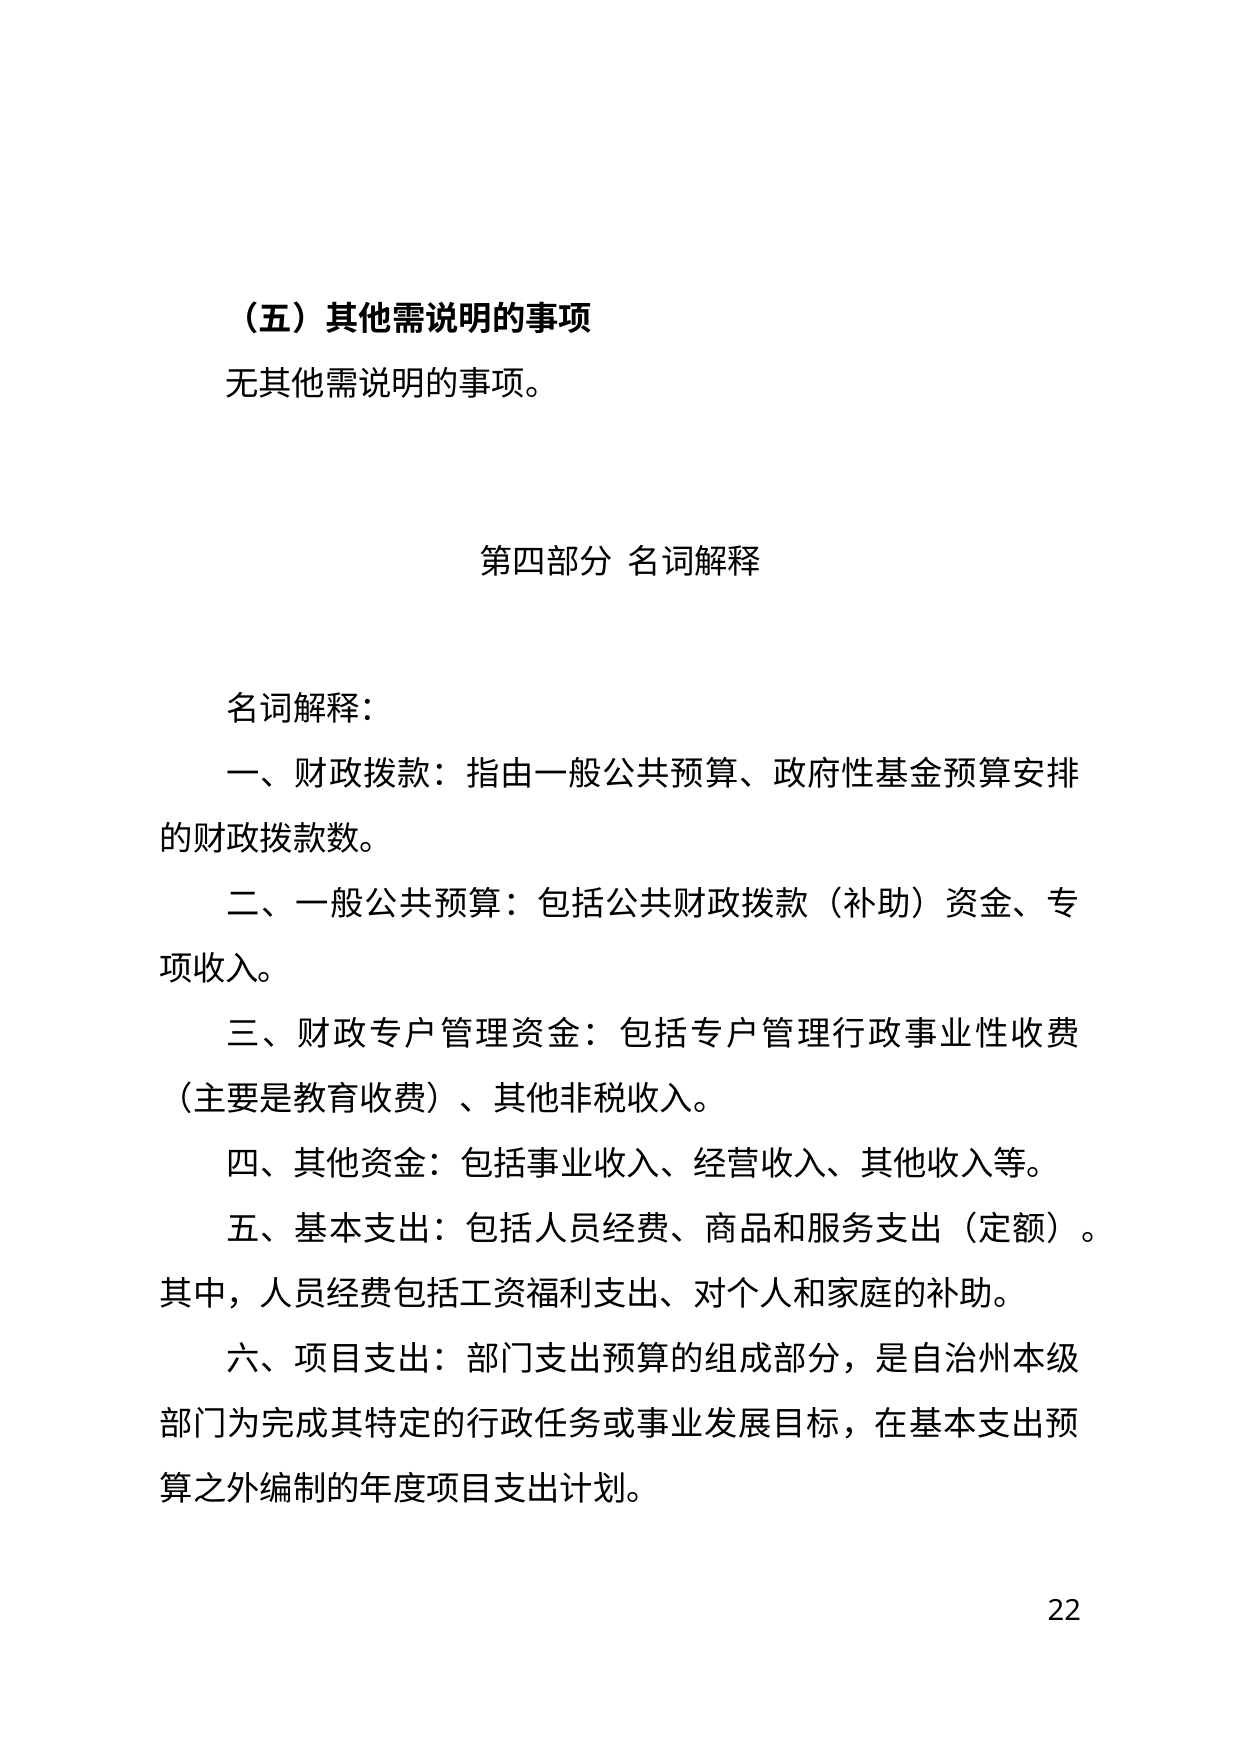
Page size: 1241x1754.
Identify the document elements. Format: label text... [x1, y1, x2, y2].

text 无其他需说明的事项。 [159, 348, 1081, 413]
text 四、其他资金：包括事业收入、经营收入、其他收入等。 [159, 1128, 1081, 1193]
text 六、项目支出：部门支出预算的组成部分，是自治州本级部门为完成其特定的行政任务或事业发展目标，在基本支出预算之外编制的年度项目支出计划。 [159, 1323, 1081, 1518]
text 一、财政拨款：指由一般公共预算、政府性基金预算安排的财政拨款数。 [159, 738, 1081, 868]
text 第四部分 名词解释 [159, 527, 1081, 592]
text 二、一般公共预算：包括公共财政拨款（补助）资金、专项收入。 [159, 868, 1081, 998]
text 名词解释： [159, 673, 1081, 738]
text 三、财政专户管理资金：包括专户管理行政事业性收费（主要是教育收费）、其他非税收入。 [159, 998, 1081, 1128]
text 五、基本支出：包括人员经费、商品和服务支出（定额）。其中，人员经费包括工资福利支出、对个人和家庭的补助。 [159, 1193, 1081, 1323]
text （五）其他需说明的事项 [159, 283, 1081, 348]
